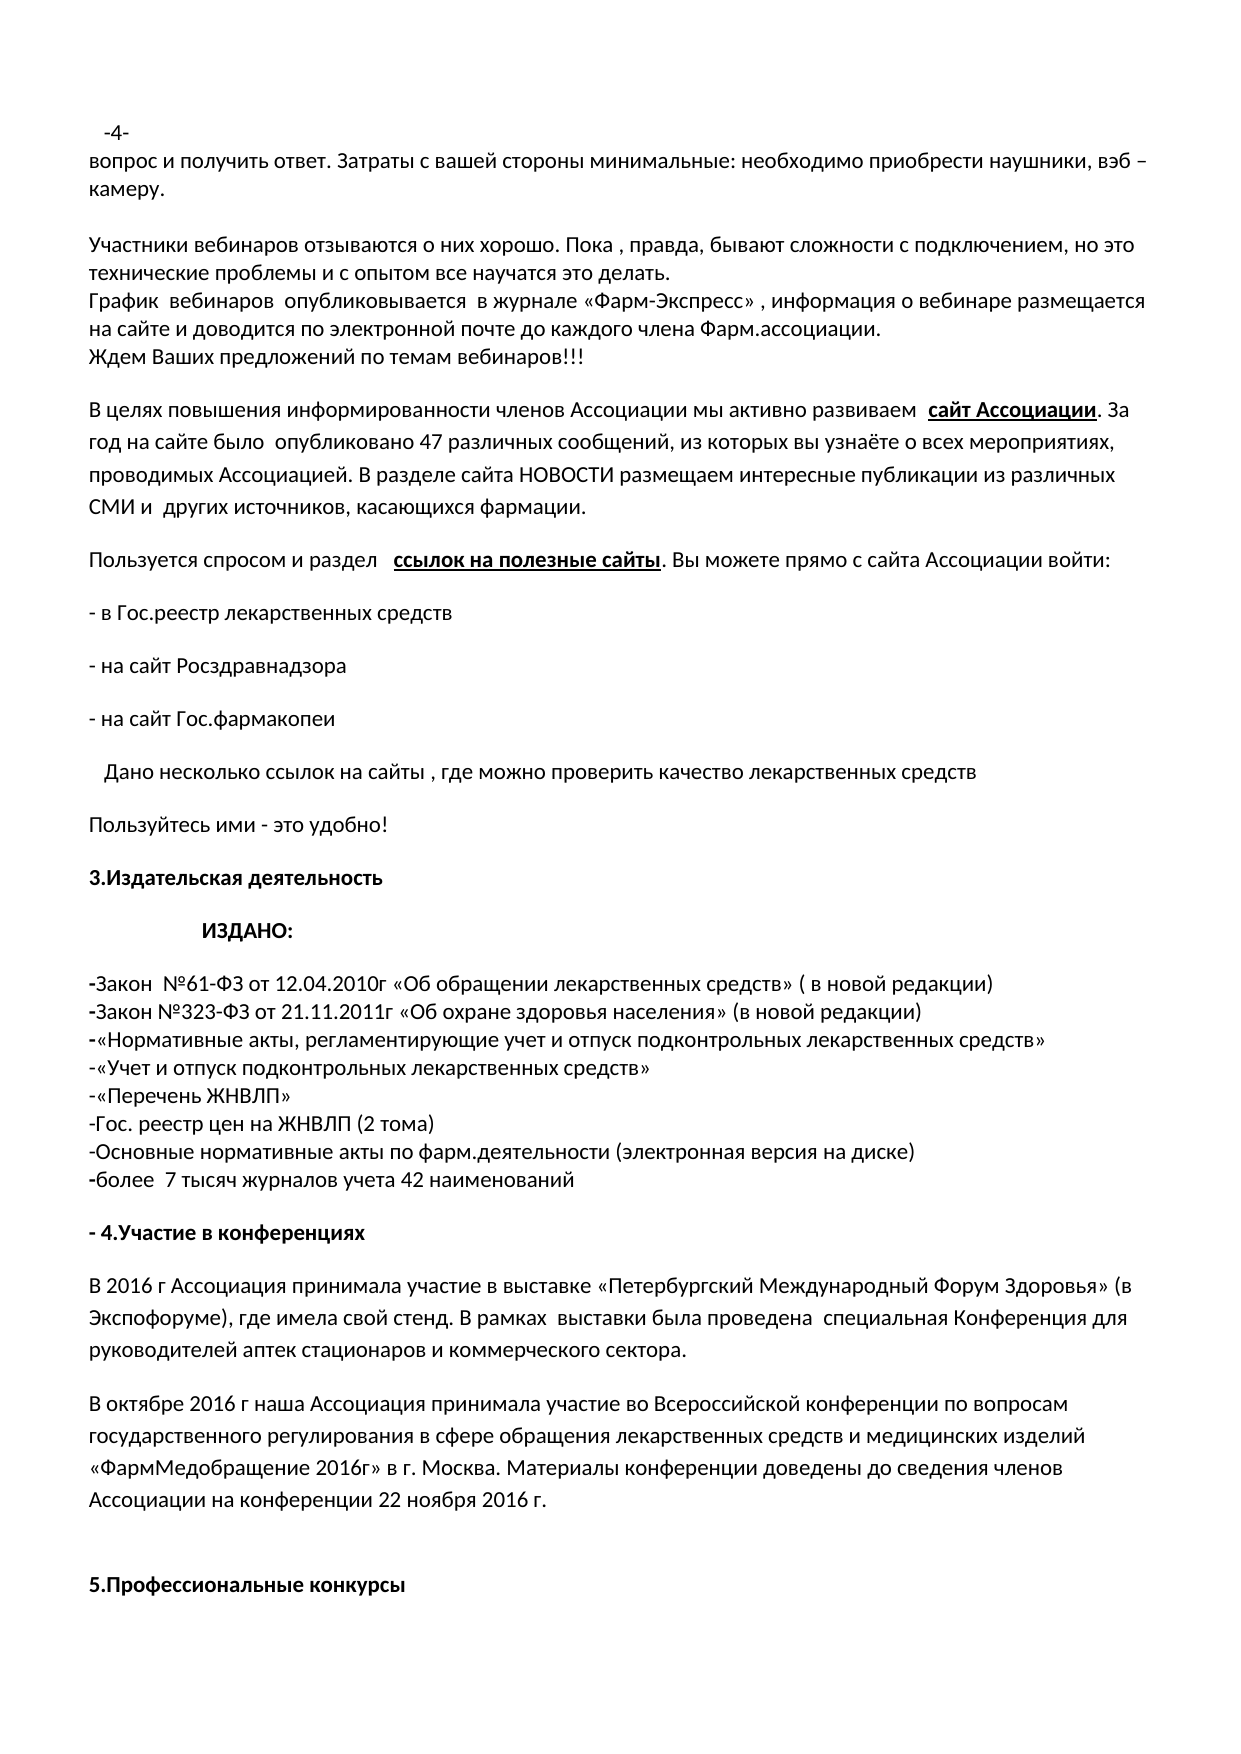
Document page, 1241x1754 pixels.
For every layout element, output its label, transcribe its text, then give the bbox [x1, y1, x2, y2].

text Участники вебинаров отзываются о них хорошо. Пока , правда, бывают сложности с подключением, но это технические проблемы и с опытом все научатся это делать. [88, 230, 1152, 286]
text вопрос и получить ответ. Затраты с вашей стороны минимальные: необходимо приобрести наушники, вэб –камеру. [88, 146, 1152, 202]
text Пользуйтесь ими - это удобно! [88, 810, 1152, 838]
text - 4.Участие в конференциях [88, 1218, 1152, 1246]
text -более 7 тысяч журналов учета 42 наименований [88, 1165, 1152, 1193]
text В целях повышения информированности членов Ассоциации мы активно развиваем сайт Ассоциации. За год на сайте было опубликовано 47 различных сообщений, из которых вы узнаёте о всех мероприятиях, проводимых Ассоциацией. В разделе сайта НОВОСТИ размещаем интересные публикации из различных СМИ и других источников, касающихся фармации. [88, 395, 1152, 520]
text Ждем Ваших предложений по темам вебинаров!!! [88, 342, 1152, 370]
text - на сайт Росздравнадзора [88, 651, 1152, 679]
text Дано несколько ссылок на сайты , где можно проверить качество лекарственных средств [88, 757, 1152, 785]
text - на сайт Гос.фармакопеи [88, 704, 1152, 732]
text ИЗДАНО: [88, 916, 1152, 944]
text -«Учет и отпуск подконтрольных лекарственных средств» [88, 1053, 1152, 1081]
text -«Перечень ЖНВЛП» [88, 1081, 1152, 1109]
text -4- [88, 118, 1152, 146]
text Пользуется спросом и раздел ссылок на полезные сайты. Вы можете прямо с сайта Ассоциации войти: [88, 545, 1152, 573]
text -Гос. реестр цен на ЖНВЛП (2 тома) [88, 1109, 1152, 1137]
text В октябре 2016 г наша Ассоциация принимала участие во Всероссийской конференции по вопросам государственного регулирования в сфере обращения лекарственных средств и медицинских изделий «ФармМедобращение 2016г» в г. Москва. Материалы конференции доведены до сведения членов Ассоциации на конференции 22 ноября 2016 г. [88, 1389, 1152, 1513]
text -Основные нормативные акты по фарм.деятельности (электронная версия на диске) [88, 1137, 1152, 1165]
text 5.Профессиональные конкурсы [88, 1570, 1152, 1598]
text 3.Издательская деятельность [88, 863, 1152, 891]
text -«Нормативные акты, регламентирующие учет и отпуск подконтрольных лекарственных средств» [88, 1025, 1152, 1053]
text В 2016 г Ассоциация принимала участие в выставке «Петербургский Международный Форум Здоровья» (в Экспофоруме), где имела свой стенд. В рамках выставки была проведена специальная Конференция для руководителей аптек стационаров и коммерческого сектора. [88, 1271, 1152, 1364]
text -Закон №323-ФЗ от 21.11.2011г «Об охране здоровья населения» (в новой редакции) [88, 997, 1152, 1025]
text График вебинаров опубликовывается в журнале «Фарм-Экспресс» , информация о вебинаре размещается на сайте и доводится по электронной почте до каждого члена Фарм.ассоциации. [88, 286, 1152, 342]
text -Закон №61-ФЗ от 12.04.2010г «Об обращении лекарственных средств» ( в новой редакции) [88, 969, 1152, 997]
text - в Гос.реестр лекарственных средств [88, 598, 1152, 626]
